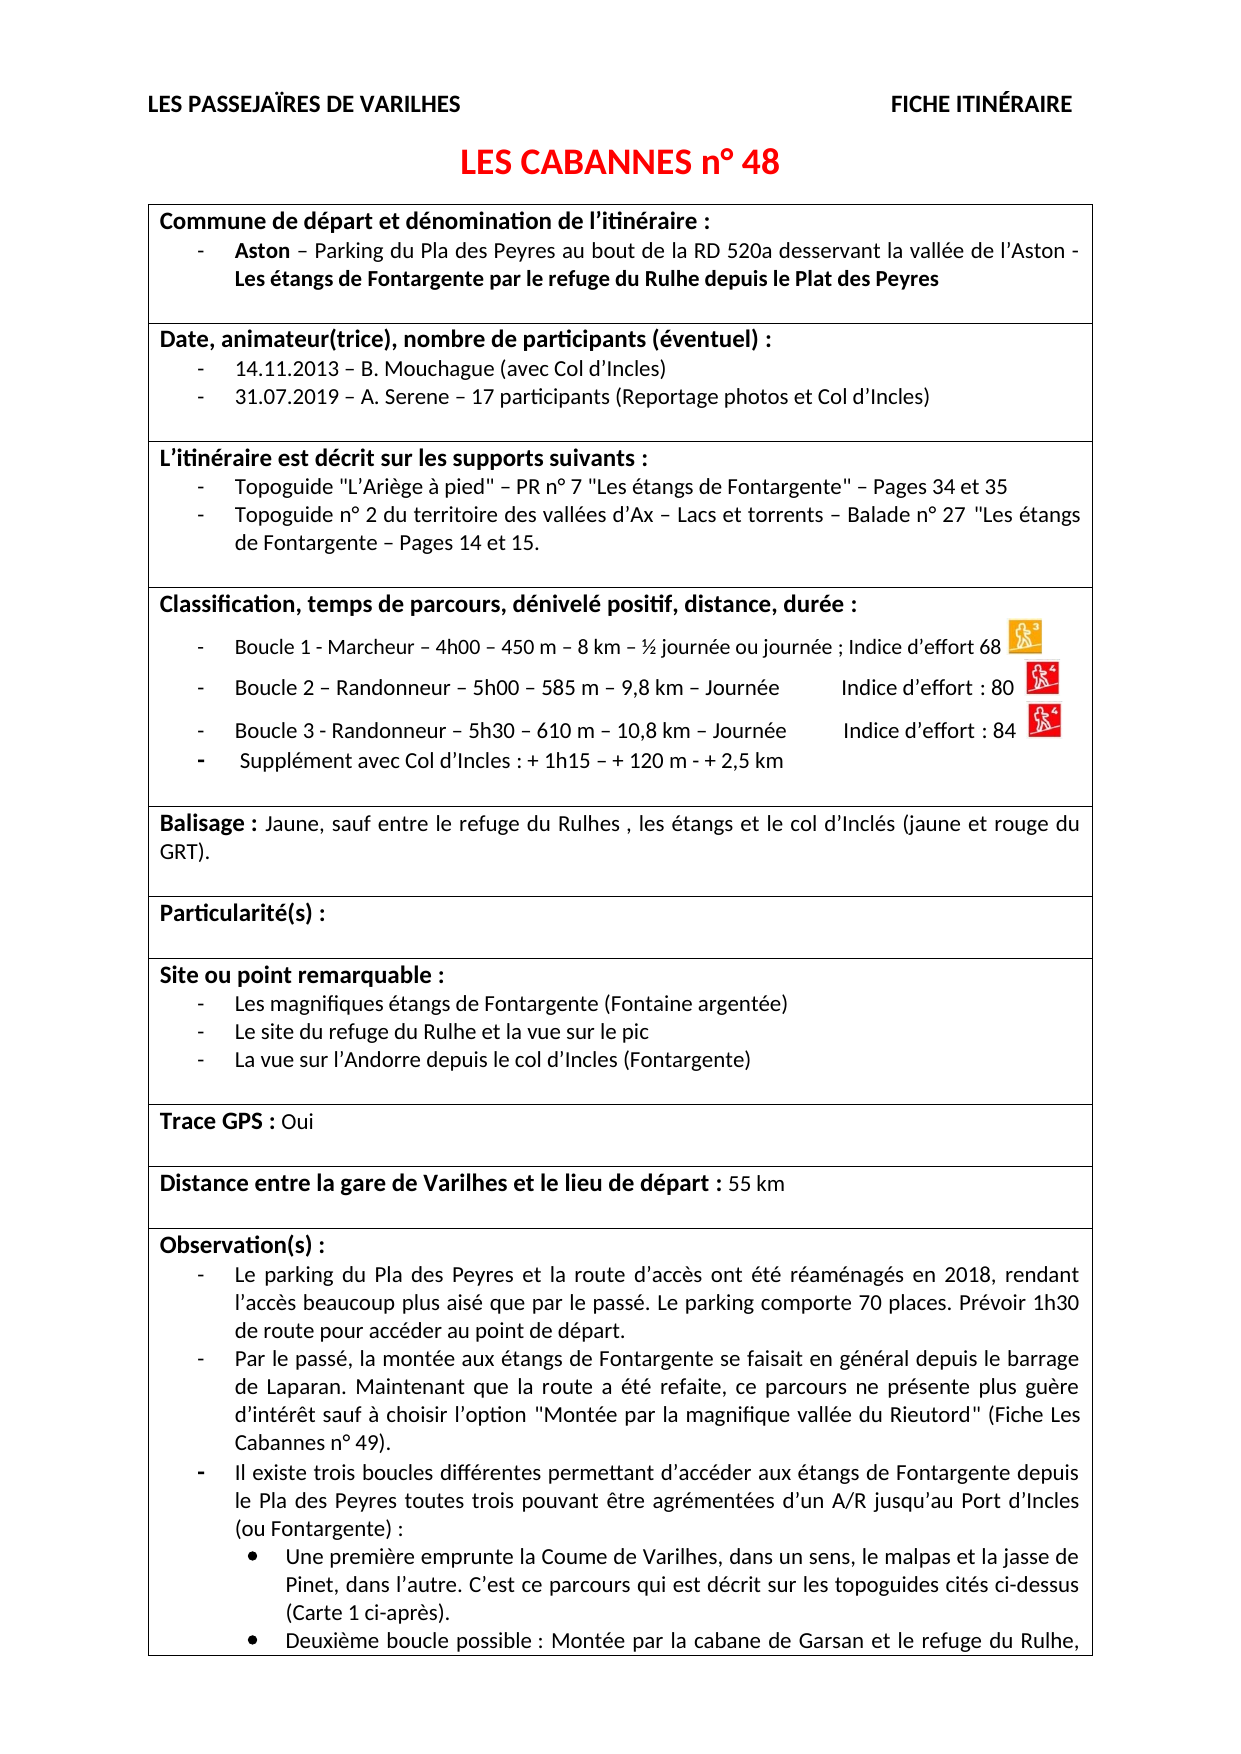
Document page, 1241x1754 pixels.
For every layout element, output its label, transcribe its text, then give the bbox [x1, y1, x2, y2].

table_header Commune de départ et dénomination de l’itinéraire : Aston – Parking du Pla des Peyres au bout de la RD 520a desservant la vallée de l’Aston - Les étangs de Fontargente par le refuge du Rulhe depuis le Plat des Peyres [149, 205, 1092, 322]
picture [1006, 618, 1043, 655]
table_cell Distance entre la gare de Varilhes et le lieu de départ : 55 km [149, 1167, 1092, 1228]
table_cell Trace GPS : Oui [149, 1105, 1092, 1166]
text LES CABANNES n° 48 [148, 138, 1092, 184]
table_cell Balisage : Jaune, sauf entre le refuge du Rulhes , les étangs et le col d’Inclés (jaune et rouge du GRT). [149, 807, 1092, 896]
table_cell L’itinéraire est décrit sur les supports suivants : Topoguide "L’Ariège à pied" – PR n° 7 "Les étangs de Fontargente" – Pages 34 et 35 Topoguide n° 2 du territoire des vallées d’Ax – Lacs et torrents – Balade n° 27 "Les étangs de Fontargente – Pages 14 et 15. [149, 442, 1092, 587]
text LES PASSEJAÏRES DE VARILHES FICHE ITINÉRAIRE [148, 89, 1092, 119]
picture [1024, 659, 1061, 696]
table_cell Classification, temps de parcours, dénivelé positif, distance, durée : Boucle 1 - Marcheur – 4h00 – 450 m – 8 km – ½ journée ou journée ; Indice d’effort 68 Boucle 2 – Randonneur – 5h00 – 585 m – 9,8 km – Journée Indice d’effort : 80 Boucle 3 - Randonneur – 5h30 – 610 m – 10,8 km – Journée Indice d’effort : 84 Supplément avec Col d’Incles : + 1h15 – + 120 m - + 2,5 km [149, 588, 1092, 806]
table_cell Site ou point remarquable : Les magnifiques étangs de Fontargente (Fontaine argentée) Le site du refuge du Rulhe et la vue sur le pic La vue sur l’Andorre depuis le col d’Incles (Fontargente) [149, 959, 1092, 1104]
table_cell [149, 1229, 1092, 1654]
table_cell Date, animateur(trice), nombre de participants (éventuel) : 14.11.2013 – B. Mouchague (avec Col d’Incles) 31.07.2019 – A. Serene – 17 participants (Reportage photos et Col d’Incles) [149, 324, 1092, 441]
table_cell Particularité(s) : [149, 897, 1092, 958]
picture [1026, 701, 1063, 739]
